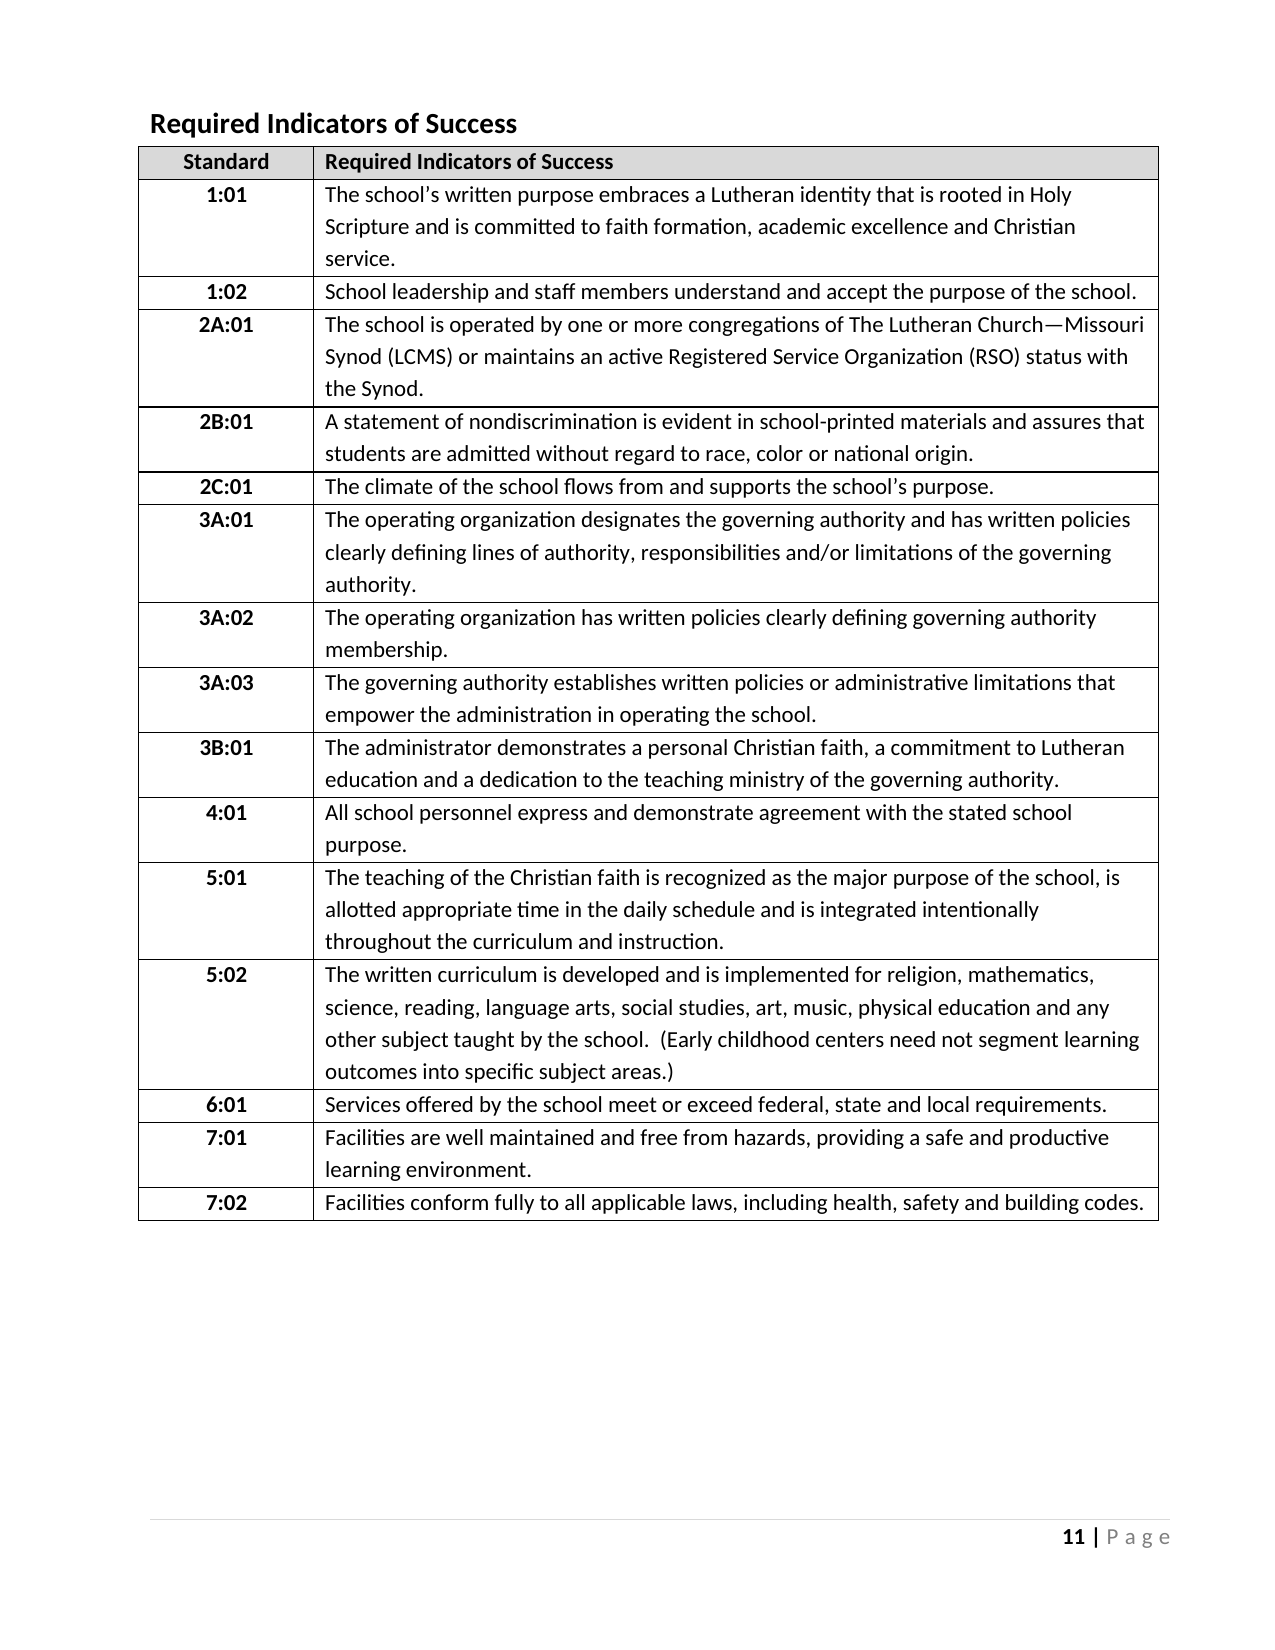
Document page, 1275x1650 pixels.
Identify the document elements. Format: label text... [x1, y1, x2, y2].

table_cell 7:01 [139, 1123, 313, 1187]
table_cell The operating organization has written policies clearly defining governing authority membership. [314, 603, 1158, 667]
table_cell A statement of nondiscrimination is evident in school-printed materials and assures that students are admitted without regard to race, color or national origin. [314, 408, 1158, 471]
table_cell 7:02 [139, 1188, 313, 1220]
table_cell 4:01 [139, 798, 313, 862]
table_cell 5:01 [139, 863, 313, 959]
table_header Required Indicators of Success [314, 147, 1158, 179]
table_cell 2A:01 [139, 310, 313, 406]
table_cell 3A:03 [139, 668, 313, 732]
table_cell 1:02 [139, 277, 313, 309]
table_cell 2B:01 [139, 408, 313, 471]
table_cell 6:01 [139, 1090, 313, 1122]
table_cell The administrator demonstrates a personal Christian faith, a commitment to Lutheran education and a dedication to the teaching ministry of the governing authority. [314, 733, 1158, 797]
table_cell 3A:02 [139, 603, 313, 667]
table_cell The teaching of the Christian faith is recognized as the major purpose of the school, is allotted appropriate time in the daily schedule and is integrated intentionally throughout the curriculum and instruction. [314, 863, 1158, 959]
table_cell Facilities are well maintained and free from hazards, providing a safe and productive learning environment. [314, 1123, 1158, 1187]
table_cell All school personnel express and demonstrate agreement with the stated school purpose. [314, 798, 1158, 862]
table_cell The governing authority establishes written policies or administrative limitations that empower the administration in operating the school. [314, 668, 1158, 732]
table_cell The school’s written purpose embraces a Lutheran identity that is rooted in Holy Scripture and is committed to faith formation, academic excellence and Christian service. [314, 180, 1158, 276]
table_cell The operating organization designates the governing authority and has written policies clearly defining lines of authority, responsibilities and/or limitations of the governing authority. [314, 505, 1158, 602]
table_cell School leadership and staff members understand and accept the purpose of the school. [314, 277, 1158, 309]
table_cell The school is operated by one or more congregations of The Lutheran Church—Missouri Synod (LCMS) or maintains an active Registered Service Organization (RSO) status with the Synod. [314, 310, 1158, 406]
table_cell 3B:01 [139, 733, 313, 797]
table_cell 5:02 [139, 960, 313, 1089]
table_cell 3A:01 [139, 505, 313, 602]
table_cell 1:01 [139, 180, 313, 276]
table_cell The written curriculum is developed and is implemented for religion, mathematics, science, reading, language arts, social studies, art, music, physical education and any other subject taught by the school. (Early childhood centers need not segment learning outcomes into specific subject areas.) [314, 960, 1158, 1089]
table_cell Services offered by the school meet or exceed federal, state and local requirements. [314, 1090, 1158, 1122]
text Required Indicators of Success [150, 105, 1170, 141]
table_header Standard [139, 147, 313, 179]
table_cell Facilities conform fully to all applicable laws, including health, safety and building codes. [314, 1188, 1158, 1220]
table_cell The climate of the school flows from and supports the school’s purpose. [314, 473, 1158, 504]
table_cell 2C:01 [139, 473, 313, 504]
